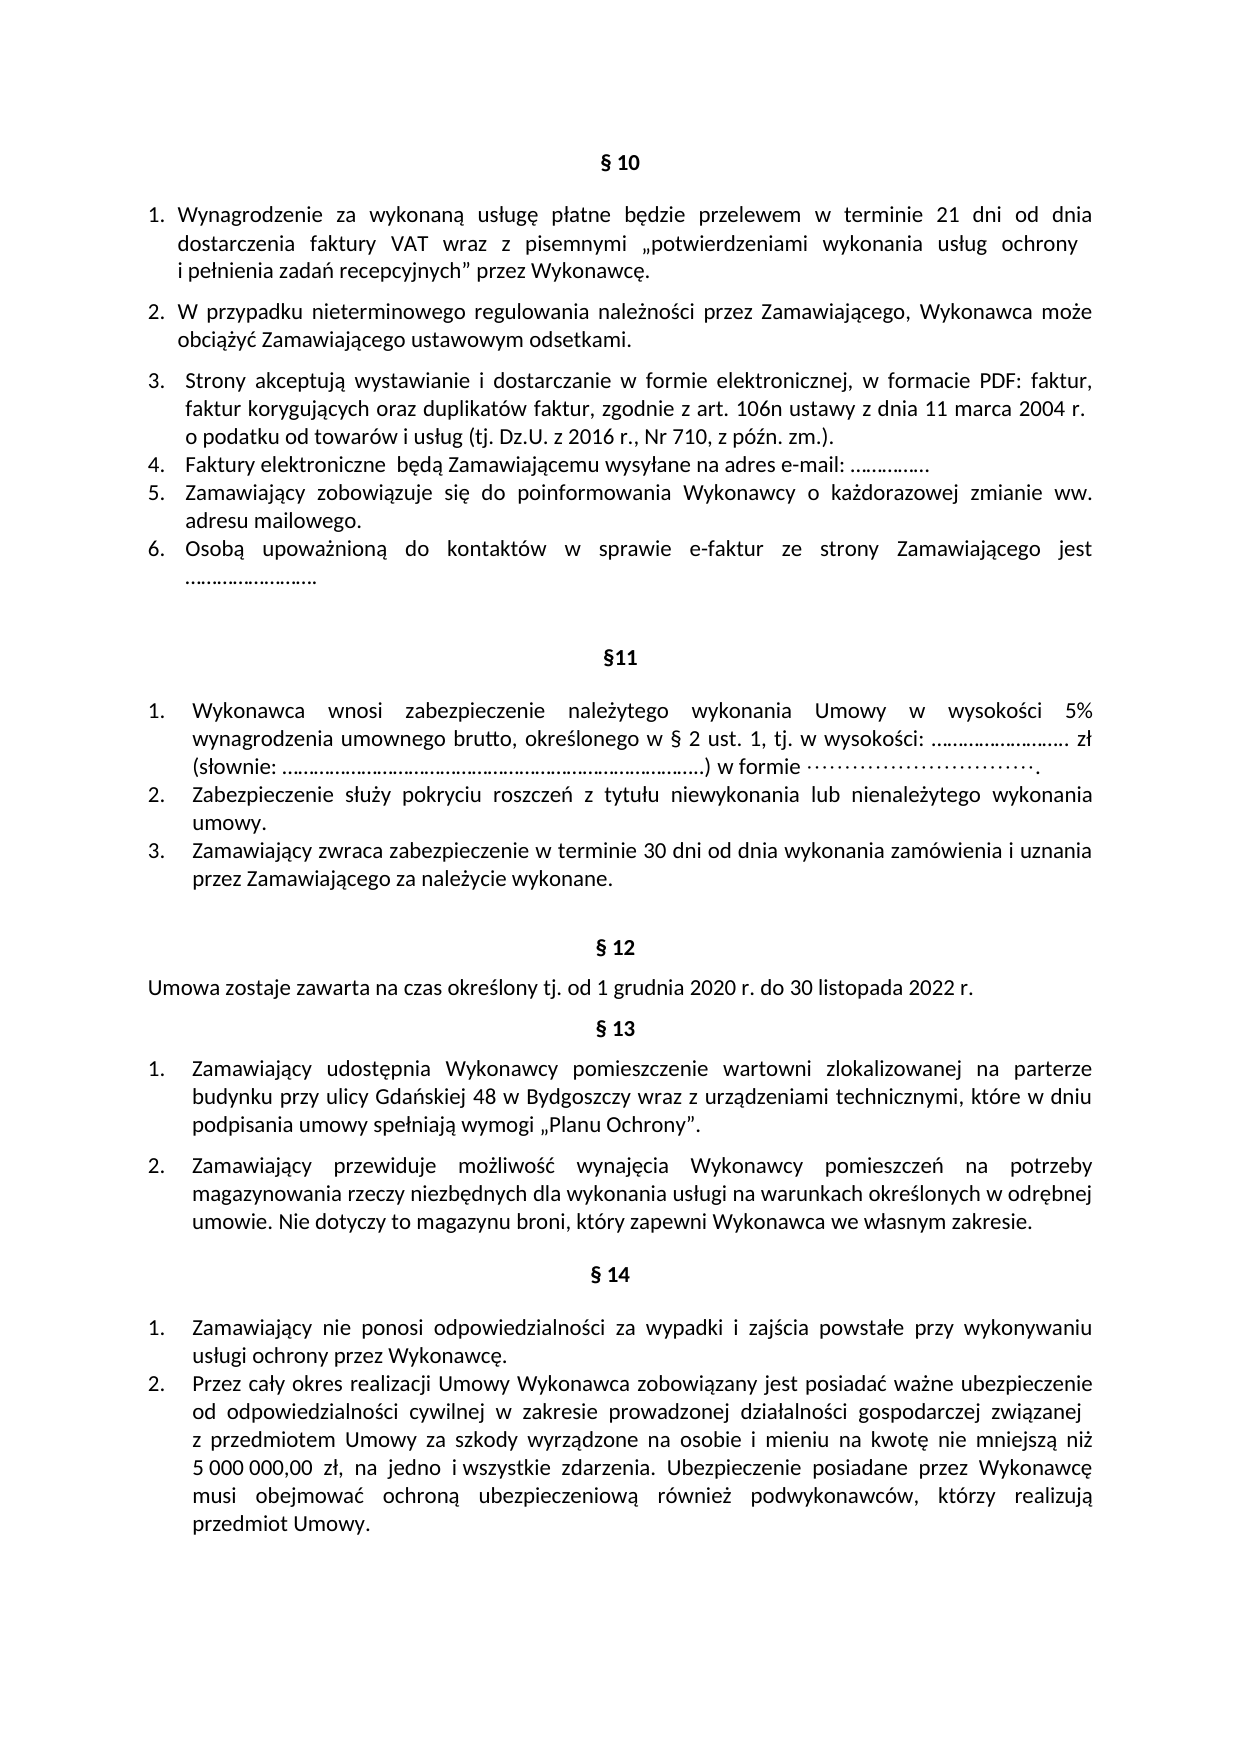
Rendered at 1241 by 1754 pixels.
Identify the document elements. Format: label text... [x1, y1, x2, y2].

text Umowa zostaje zawarta na czas określony tj. od 1 grudnia 2020 r. do 30 listopada 2022 r. [148, 973, 1093, 1001]
list Zamawiający zwraca zabezpieczenie w terminie 30 dni od dnia wykonania zamówienia i uznania przez Zamawiającego za należycie wykonane. [148, 836, 1093, 892]
text § 13 [590, 1014, 1093, 1042]
list Wykonawca wnosi zabezpieczenie należytego wykonania Umowy w wysokości 5% wynagrodzenia umownego brutto, określonego w § 2 ust. 1, tj. w wysokości: …………………….. zł (słownie: ……………………………………………………………………..) w formie . [148, 696, 1093, 780]
text § 14 [554, 1260, 1093, 1288]
list Strony akceptują wystawianie i dostarczanie w formie elektronicznej, w formacie PDF: faktur, faktur korygujących oraz duplikatów faktur, zgodnie z art. 106n ustawy z dnia 11 marca 2004 r. o podatku od towarów i usług (tj. Dz.U. z 2016 r., Nr 710, z późn. zm.). [148, 366, 1093, 450]
list Wynagrodzenie za wykonaną usługę płatne będzie przelewem w terminie 21 dni od dnia dostarczenia faktury VAT wraz z pisemnymi „potwierdzeniami wykonania usług ochrony i pełnienia zadań recepcyjnych” przez Wykonawcę. [148, 201, 1093, 285]
list Osobą upoważnioną do kontaktów w sprawie e-faktur ze strony Zamawiającego jest ……………………. [148, 534, 1093, 590]
list Zabezpieczenie służy pokryciu roszczeń z tytułu niewykonania lub nienależytego wykonania umowy. [148, 780, 1093, 836]
text § 10 [148, 148, 1093, 176]
list W przypadku nieterminowego regulowania należności przez Zamawiającego, Wykonawca może obciążyć Zamawiającego ustawowym odsetkami. [148, 297, 1093, 353]
list Zamawiający zobowiązuje się do poinformowania Wykonawcy o każdorazowej zmianie ww. adresu mailowego. [148, 478, 1093, 534]
text § 12 [518, 933, 1093, 961]
list Zamawiający przewiduje możliwość wynajęcia Wykonawcy pomieszczeń na potrzeby magazynowania rzeczy niezbędnych dla wykonania usługi na warunkach określonych w odrębnej umowie. Nie dotyczy to magazynu broni, który zapewni Wykonawca we własnym zakresie. [148, 1151, 1093, 1235]
list Zamawiający udostępnia Wykonawcy pomieszczenie wartowni zlokalizowanej na parterze budynku przy ulicy Gdańskiej 48 w Bydgoszczy wraz z urządzeniami technicznymi, które w dniu podpisania umowy spełniają wymogi „Planu Ochrony”. [148, 1054, 1093, 1138]
list Przez cały okres realizacji Umowy Wykonawca zobowiązany jest posiadać ważne ubezpieczenie od odpowiedzialności cywilnej w zakresie prowadzonej działalności gospodarczej związanej z przedmiotem Umowy za szkody wyrządzone na osobie i mieniu na kwotę nie mniejszą niż 5 000 000,00 zł, na jedno i wszystkie zdarzenia. Ubezpieczenie posiadane przez Wykonawcę musi obejmować ochroną ubezpieczeniową również podwykonawców, którzy realizują przedmiot Umowy. [148, 1369, 1093, 1537]
text §11 [148, 643, 1093, 671]
list Faktury elektroniczne będą Zamawiającemu wysyłane na adres e-mail: …………… [148, 450, 1093, 478]
list Zamawiający nie ponosi odpowiedzialności za wypadki i zajścia powstałe przy wykonywaniu usługi ochrony przez Wykonawcę. [148, 1313, 1093, 1369]
